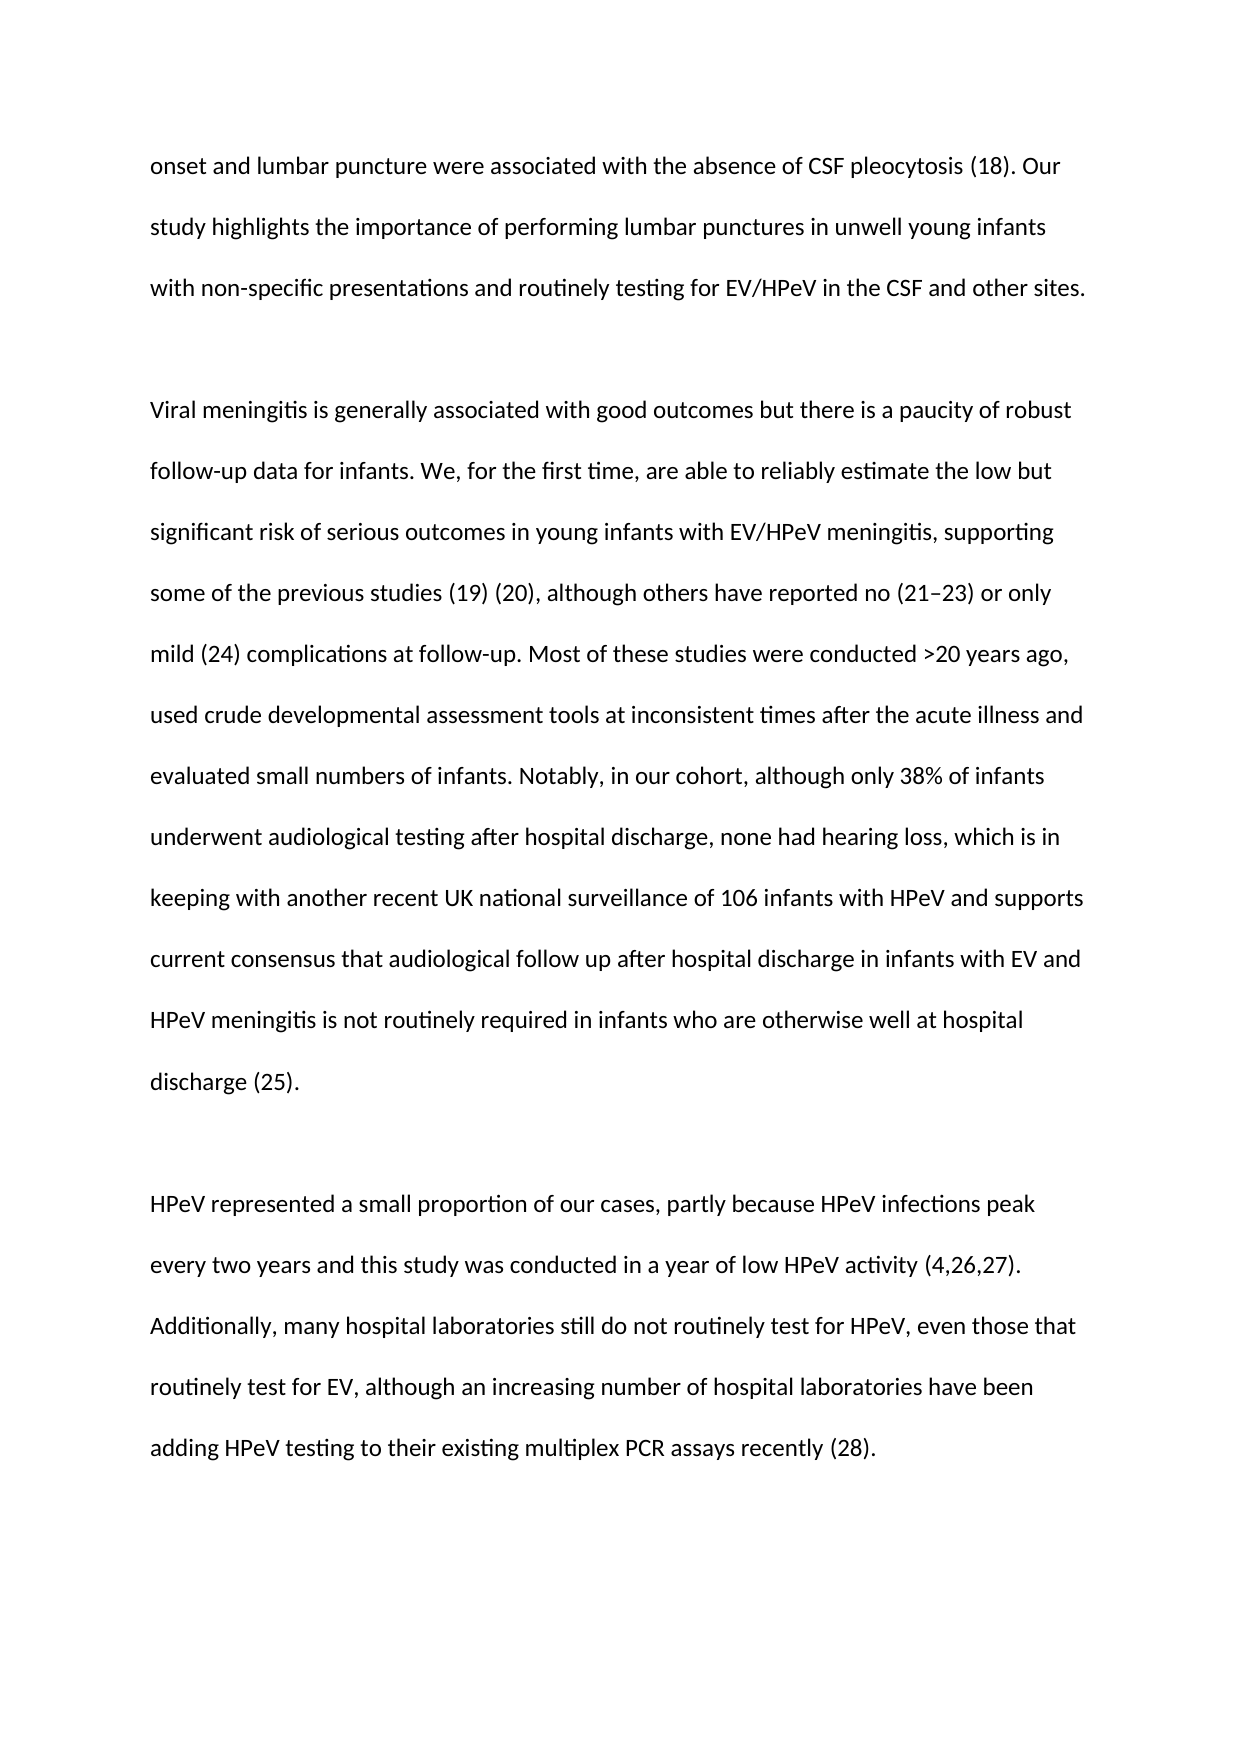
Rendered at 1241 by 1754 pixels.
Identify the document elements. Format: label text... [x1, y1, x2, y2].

text HPeV represented a small proportion of our cases, partly because HPeV infections peak every two years and this study was conducted in a year of low HPeV activity (4,26,27). Additionally, many hospital laboratories still do not routinely test for HPeV, even those that routinely test for EV, although an increasing number of hospital laboratories have been adding HPeV testing to their existing multiplex PCR assays recently (28). [150, 1188, 1090, 1462]
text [150, 150, 1090, 303]
text Viral meningitis is generally associated with good outcomes but there is a paucity of robust follow-up data for infants. We, for the first time, are able to reliably estimate the low but significant risk of serious outcomes in young infants with EV/HPeV meningitis, supporting some of the previous studies (19) (20), although others have reported no (21–23) or only mild (24) complications at follow-up. Most of these studies were conducted >20 years ago, used crude developmental assessment tools at inconsistent times after the acute illness and evaluated small numbers of infants. Notably, in our cohort, although only 38% of infants underwent audiological testing after hospital discharge, none had hearing loss, which is in keeping with another recent UK national surveillance of 106 infants with HPeV and supports current consensus that audiological follow up after hospital discharge in infants with EV and HPeV meningitis is not routinely required in infants who are otherwise well at hospital discharge (25). [150, 394, 1090, 1096]
